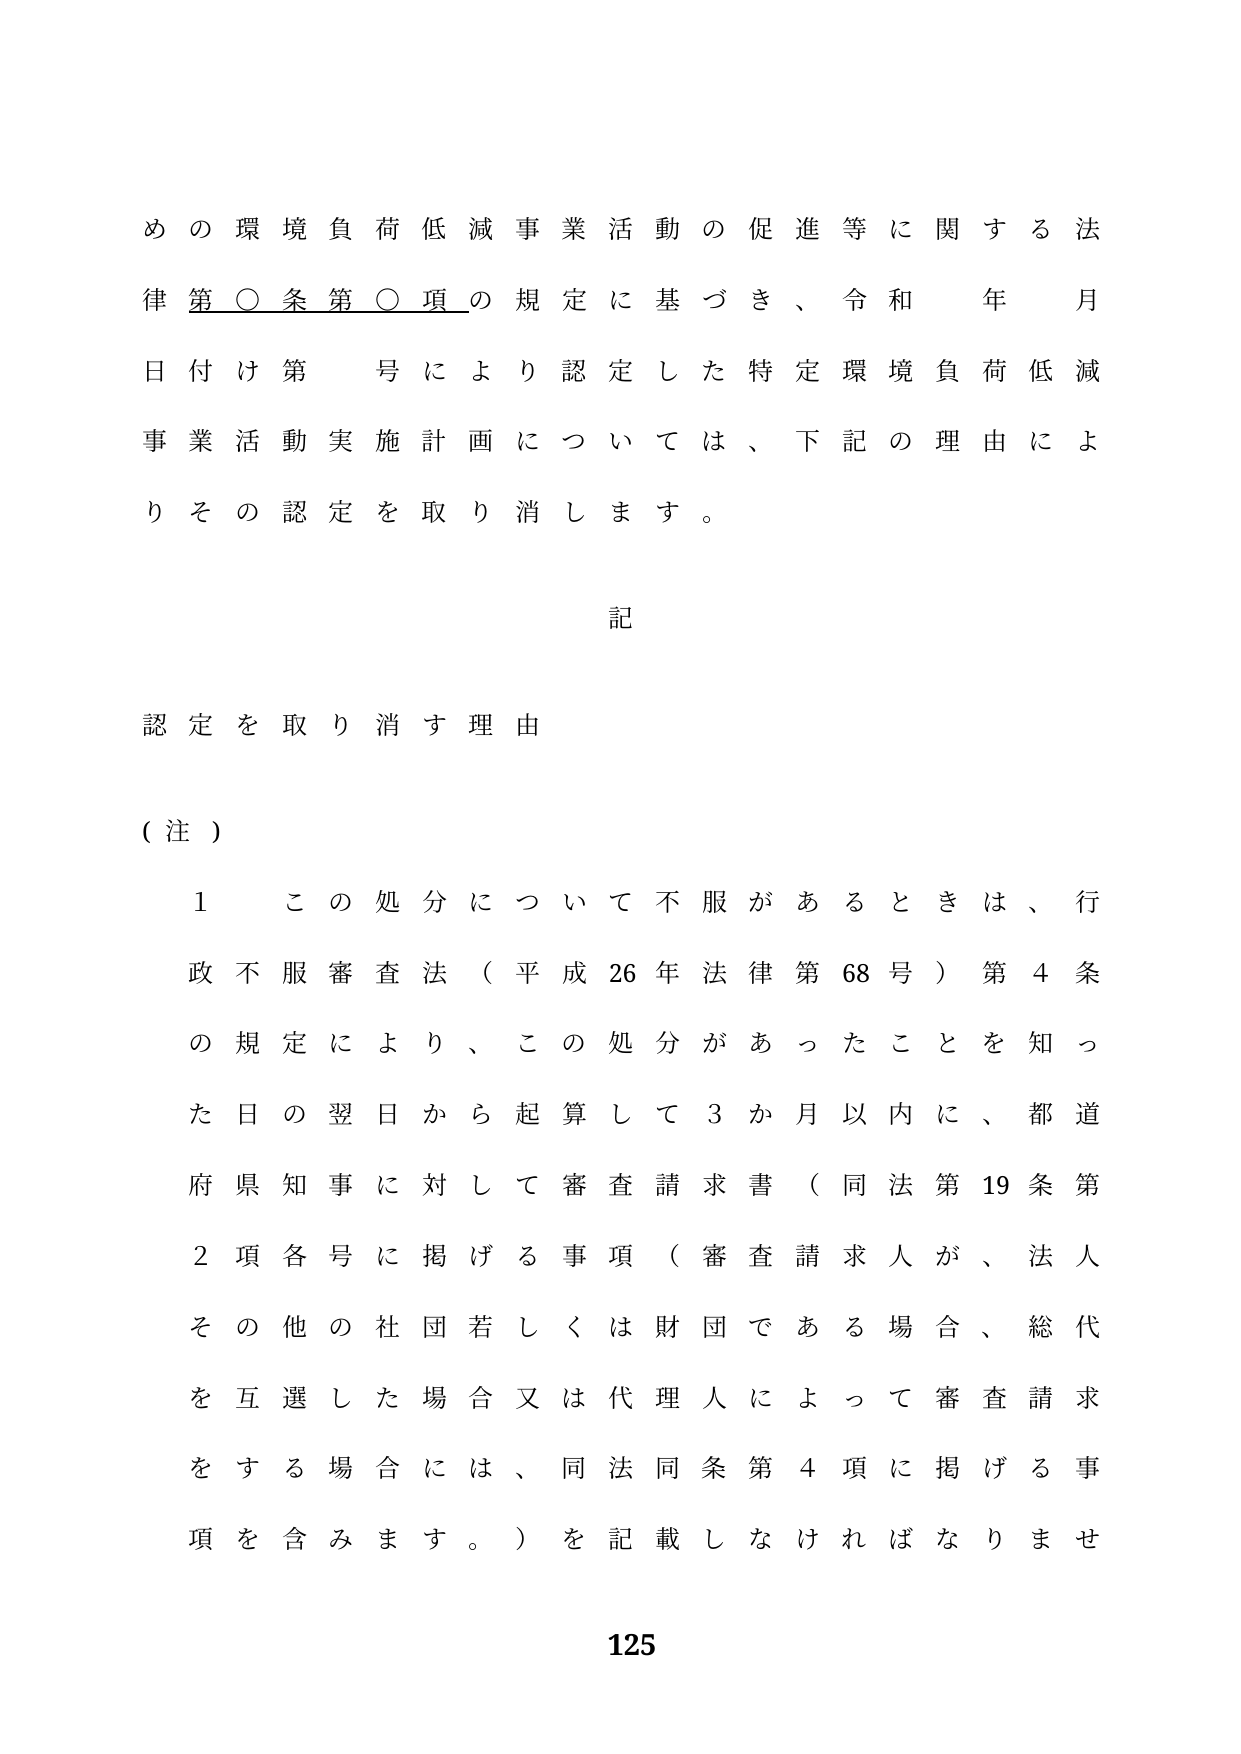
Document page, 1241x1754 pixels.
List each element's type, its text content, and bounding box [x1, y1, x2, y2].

text 認定を取り消す理由 [142, 688, 1122, 759]
text (注) [142, 794, 1122, 865]
text 記 [142, 582, 1122, 652]
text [142, 865, 1122, 1573]
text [142, 192, 1122, 546]
